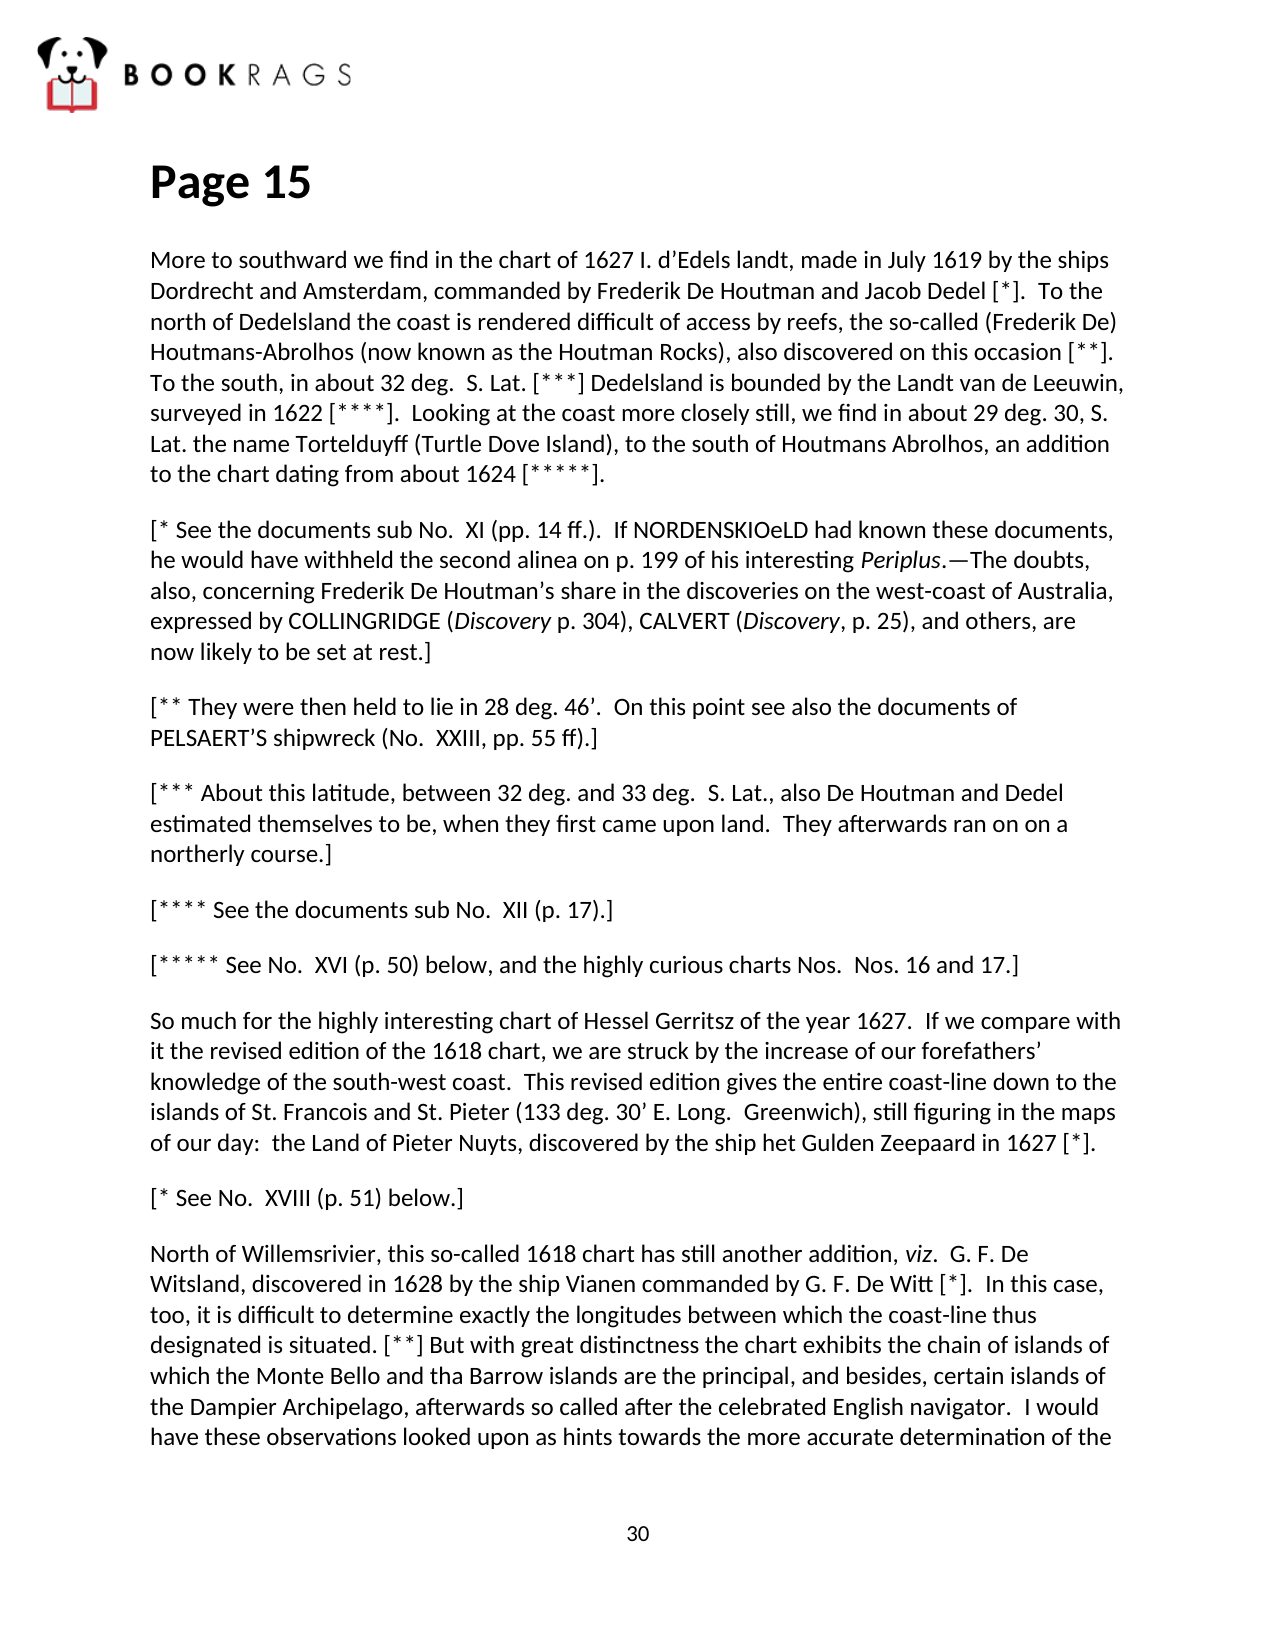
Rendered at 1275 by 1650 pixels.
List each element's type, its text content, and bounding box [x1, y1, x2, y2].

text Page 15 [150, 150, 1125, 211]
text [**** See the documents sub No. XII (p. 17).] [150, 894, 1125, 924]
picture [37, 37, 351, 113]
text [***** See No. XVI (p. 50) below, and the highly curious charts Nos. Nos. 16 and 17.] [150, 949, 1125, 980]
text So much for the highly interesting chart of Hessel Gerritsz of the year 1627. If we compare with it the revised edition of the 1618 chart, we are struck by the increase of our forefathers’ knowledge of the south-west coast. This revised edition gives the entire coast-line down to the islands of St. Francois and St. Pieter (133 deg. 30’ E. Long. Greenwich), still figuring in the maps of our day: the Land of Pieter Nuyts, discovered by the ship het Gulden Zeepaard in 1627 [*]. [150, 1005, 1125, 1158]
text [** They were then held to lie in 28 deg. 46’. On this point see also the documents of PELSAERT’S shipwreck (No. XXIII, pp. 55 ff).] [150, 691, 1125, 752]
text [* See the documents sub No. XI (pp. 14 ff.). If NORDENSKIOeLD had known these documents, he would have withheld the second alinea on p. 199 of his interesting Periplus.—­The doubts, also, concerning Frederik De Houtman’s share in the discoveries on the west-coast of Australia, expressed by COLLINGRIDGE (Discovery p. 304), CALVERT (Discovery, p. 25), and others, are now likely to be set at rest.] [150, 514, 1125, 666]
text [*** About this latitude, between 32 deg. and 33 deg. S. Lat., also De Houtman and Dedel estimated themselves to be, when they first came upon land. They afterwards ran on on a northerly course.] [150, 777, 1125, 869]
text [150, 1238, 1125, 1452]
text More to southward we find in the chart of 1627 I. d’Edels landt, made in July 1619 by the ships Dordrecht and Amsterdam, commanded by Frederik De Houtman and Jacob Dedel [*]. To the north of Dedelsland the coast is rendered difficult of access by reefs, the so-called (Frederik De) Houtmans-Abrolhos (now known as the Houtman Rocks), also discovered on this occasion [**]. To the south, in about 32 deg. S. Lat. [***] Dedelsland is bounded by the Landt van de Leeuwin, surveyed in 1622 [****]. Looking at the coast more closely still, we find in about 29 deg. 30, S. Lat. the name Tortelduyff (Turtle Dove Island), to the south of Houtmans Abrolhos, an addition to the chart dating from about 1624 [*****]. [150, 244, 1125, 489]
text [* See No. XVIII (p. 51) below.] [150, 1183, 1125, 1213]
